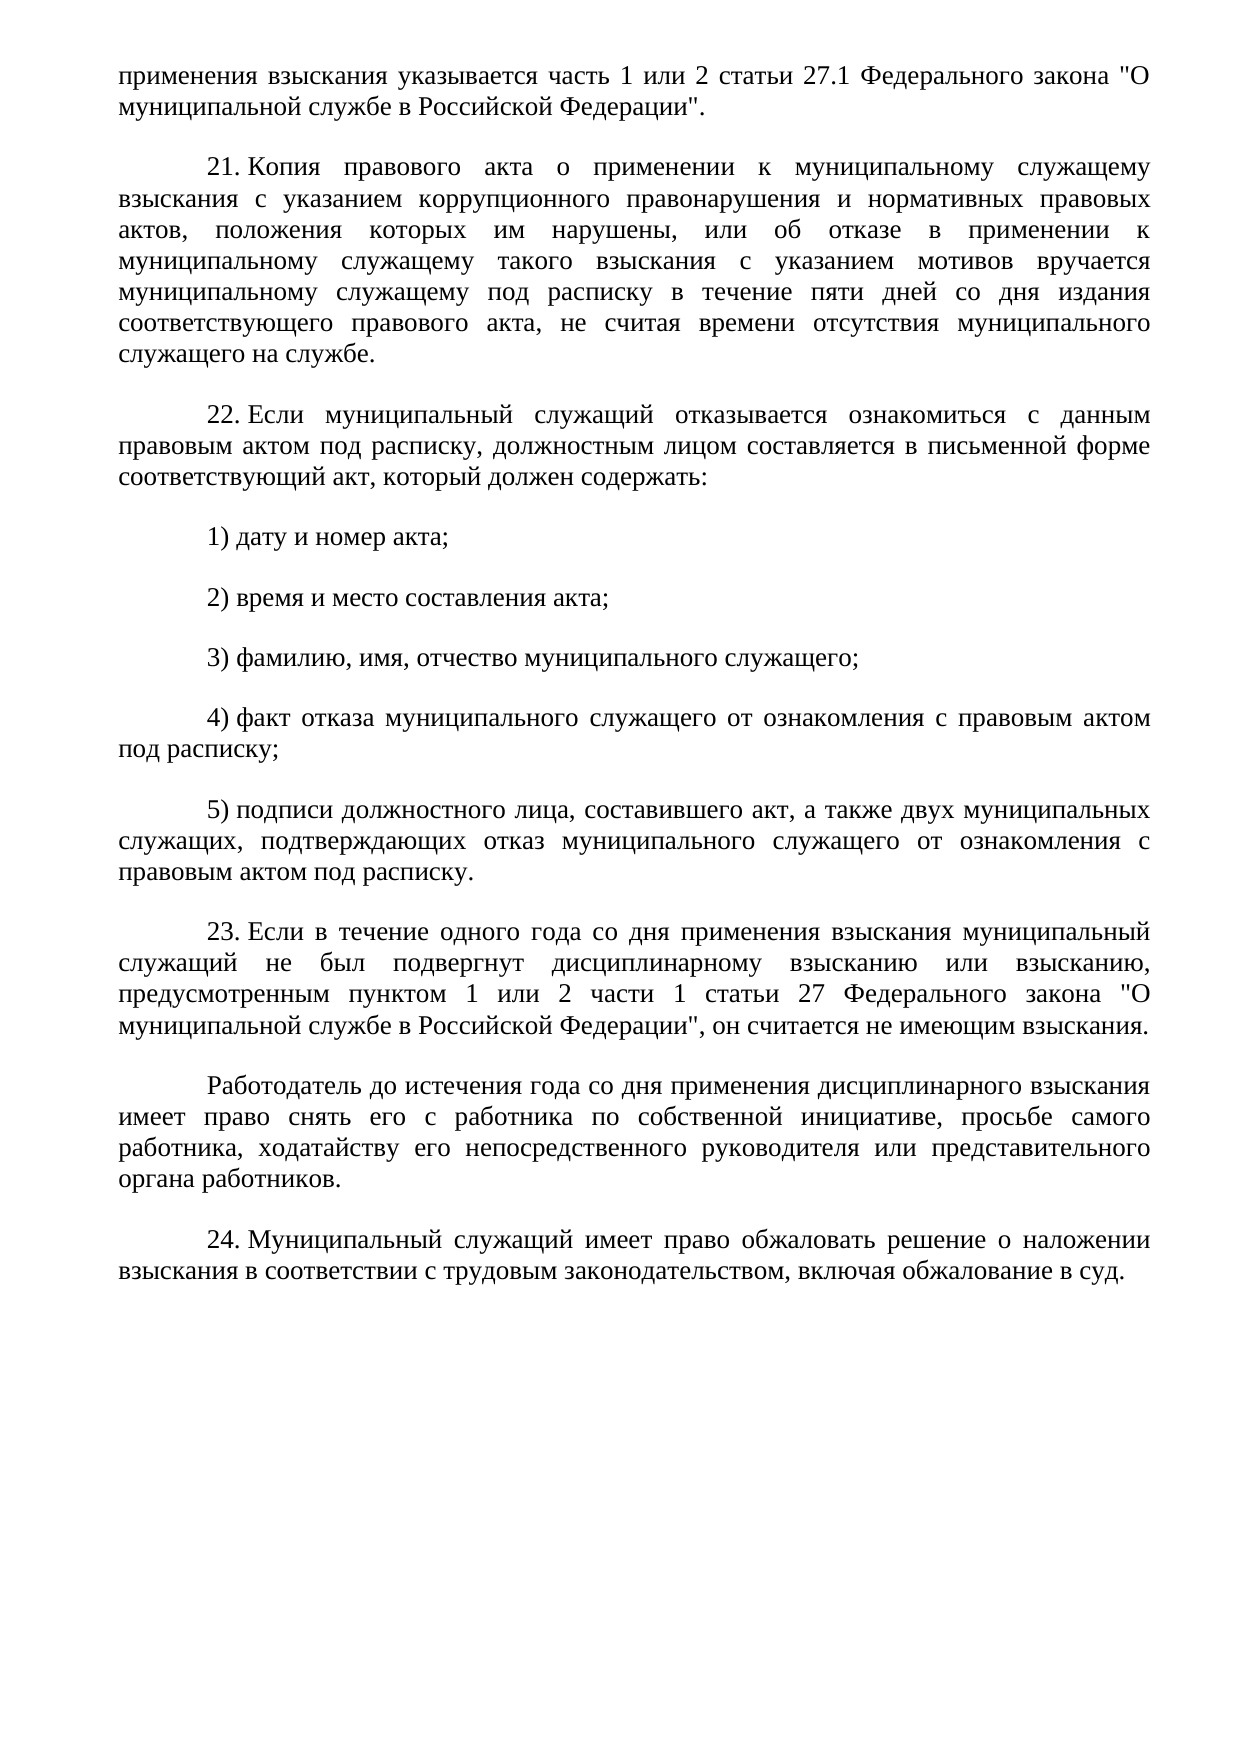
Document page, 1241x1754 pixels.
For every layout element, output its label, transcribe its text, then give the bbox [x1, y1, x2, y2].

text 23. Если в течение одного года со дня применения взыскания муниципальный служащий не был подвергнут дисциплинарному взысканию или взысканию, предусмотренным пунктом 1 или 2 части 1 статьи 27 Федерального закона "О муниципальной службе в Российской Федерации", он считается не имеющим взыскания. [118, 915, 1152, 1040]
text 24. Муниципальный служащий имеет право обжаловать решение о наложении взыскания в соответствии с трудовым законодательством, включая обжалование в суд. [118, 1223, 1152, 1285]
text 22. Если муниципальный служащий отказывается ознакомиться с данным правовым актом под расписку, должностным лицом составляется в письменной форме соответствующий акт, который должен содержать: [118, 398, 1152, 491]
text 5) подписи должностного лица, составившего акт, а также двух муниципальных служащих, подтверждающих отказ муниципального служащего от ознакомления с правовым актом под расписку. [118, 793, 1152, 886]
text 1) дату и номер акта; [118, 520, 1152, 551]
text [118, 59, 1152, 121]
text 4) факт отказа муниципального служащего от ознакомления с правовым актом под расписку; [118, 701, 1152, 763]
text 21. Копия правового акта о применении к муниципальному служащему взыскания с указанием коррупционного правонарушения и нормативных правовых актов, положения которых им нарушены, или об отказе в применении к муниципальному служащему такого взыскания с указанием мотивов вручается муниципальному служащему под расписку в течение пяти дней со дня издания соответствующего правового акта, не считая времени отсутствия муниципального служащего на службе. [118, 151, 1152, 368]
text 2) время и место составления акта; [118, 581, 1152, 612]
text Работодатель до истечения года со дня применения дисциплинарного взыскания имеет право снять его с работника по собственной инициативе, просьбе самого работника, ходатайству его непосредственного руководителя или представительного органа работников. [118, 1069, 1152, 1194]
text 3) фамилию, имя, отчество муниципального служащего; [118, 641, 1152, 672]
